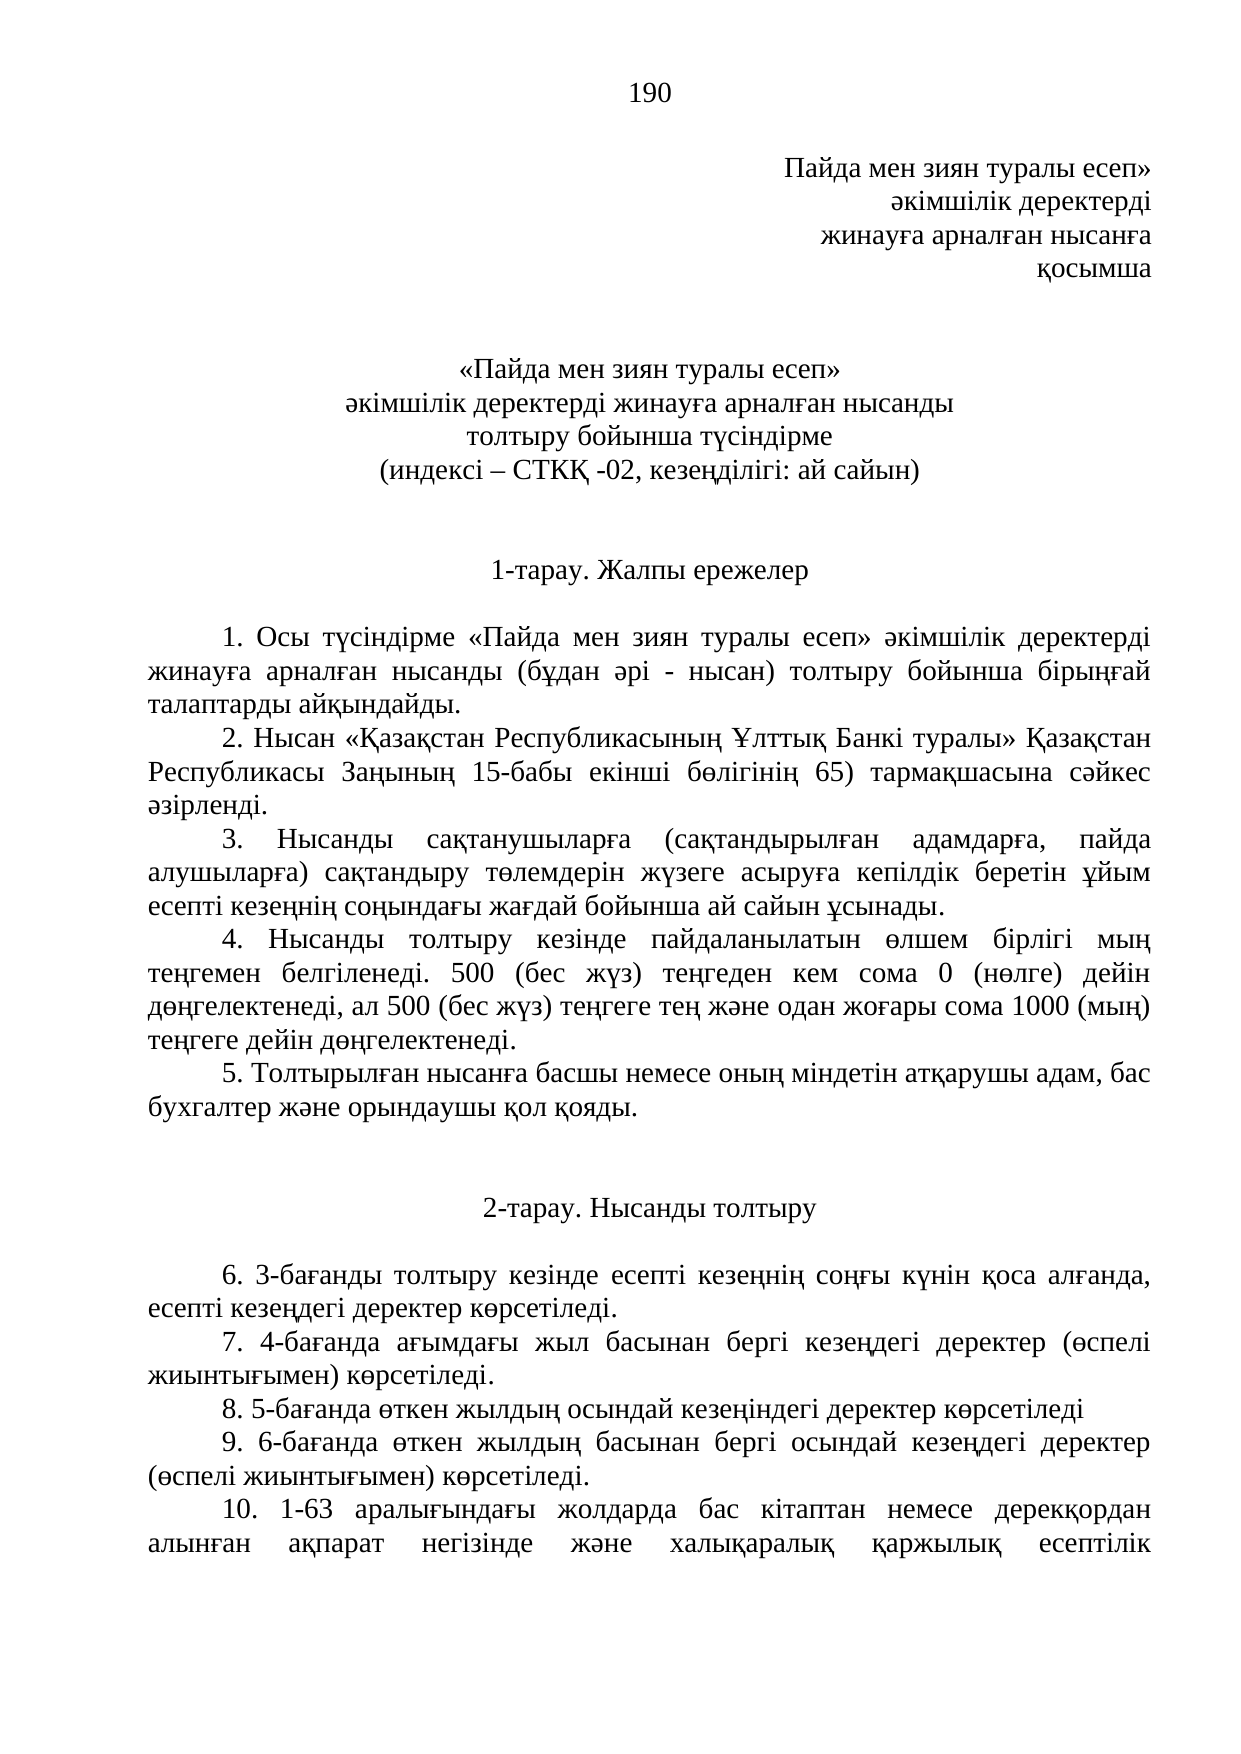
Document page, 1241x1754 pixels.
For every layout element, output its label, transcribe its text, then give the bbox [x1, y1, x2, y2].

text 4. Нысанды толтыру кезінде пайдаланылатын өлшем бірлігі мың теңгемен белгіленеді. 500 (бес жүз) теңгеден кем сома 0 (нөлге) дейiн дөңгелектенеді, ал 500 (бес жүз) теңгеге тең және одан жоғары сома 1000 (мың) теңгеге дейiн дөңгелектенеді. [148, 921, 1152, 1056]
text 2-тарау. Нысанды толтыру [148, 1190, 1152, 1223]
text 2. Нысан «Қазақстан Республикасының Ұлттық Банкі туралы» Қазақстан Республикасы Заңының 15-бабы екінші бөлігінің 65) тармақшасына сәйкес әзірленді. [148, 720, 1152, 821]
text 8. 5-бағанда өткен жылдың осындай кезеңіндегі деректер көрсетіледі [148, 1391, 1152, 1424]
text әкімшілік деректерді [148, 183, 1152, 217]
text 7. 4-бағанда ағымдағы жыл басынан бергі кезеңдегі деректер (өспелі жиынтығымен) көрсетіледі. [148, 1324, 1152, 1391]
text әкімшілік деректерді жинауға арналған нысанды [148, 385, 1152, 418]
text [148, 1492, 1152, 1559]
text толтыру бойынша түсіндірме [148, 418, 1152, 452]
text 1-тарау. Жалпы ережелер [148, 552, 1152, 586]
text 5. Толтырылған нысанға басшы немесе оның міндетін атқарушы адам, бас бухгалтер және орындаушы қол қояды. [148, 1056, 1152, 1123]
text 9. 6-бағанда өткен жылдың басынан бергі осындай кезеңдегі деректер (өспелі жиынтығымен) көрсетіледі. [148, 1424, 1152, 1492]
text 6. 3-бағанды толтыру кезінде есепті кезеңнің соңғы күнін қоса алғанда, есепті кезеңдегі деректер көрсетіледі. [148, 1257, 1152, 1324]
text жинауға арналған нысанға [148, 217, 1152, 251]
text «Пайда мен зиян туралы есеп» [148, 351, 1152, 385]
text қосымша [148, 251, 1152, 284]
text (индексі – СТКҚ -02, кезеңділігі: ай сайын) [148, 452, 1152, 485]
text Пайда мен зиян туралы есеп» [148, 150, 1152, 183]
text 3. Нысанды сақтанушыларға (сақтандырылған адамдарға, пайда алушыларға) сақтандыру төлемдерін жүзеге асыруға кепілдік беретін ұйым есепті кезеңнің соңындағы жағдай бойынша ай сайын ұсынады. [148, 821, 1152, 921]
text 1. Осы түсіндірме «Пайда мен зиян туралы есеп» әкімшілік деректерді жинауға арналған нысанды (бұдан әрі - нысан) толтыру бойынша бірыңғай талаптарды айқындайды. [148, 619, 1152, 720]
